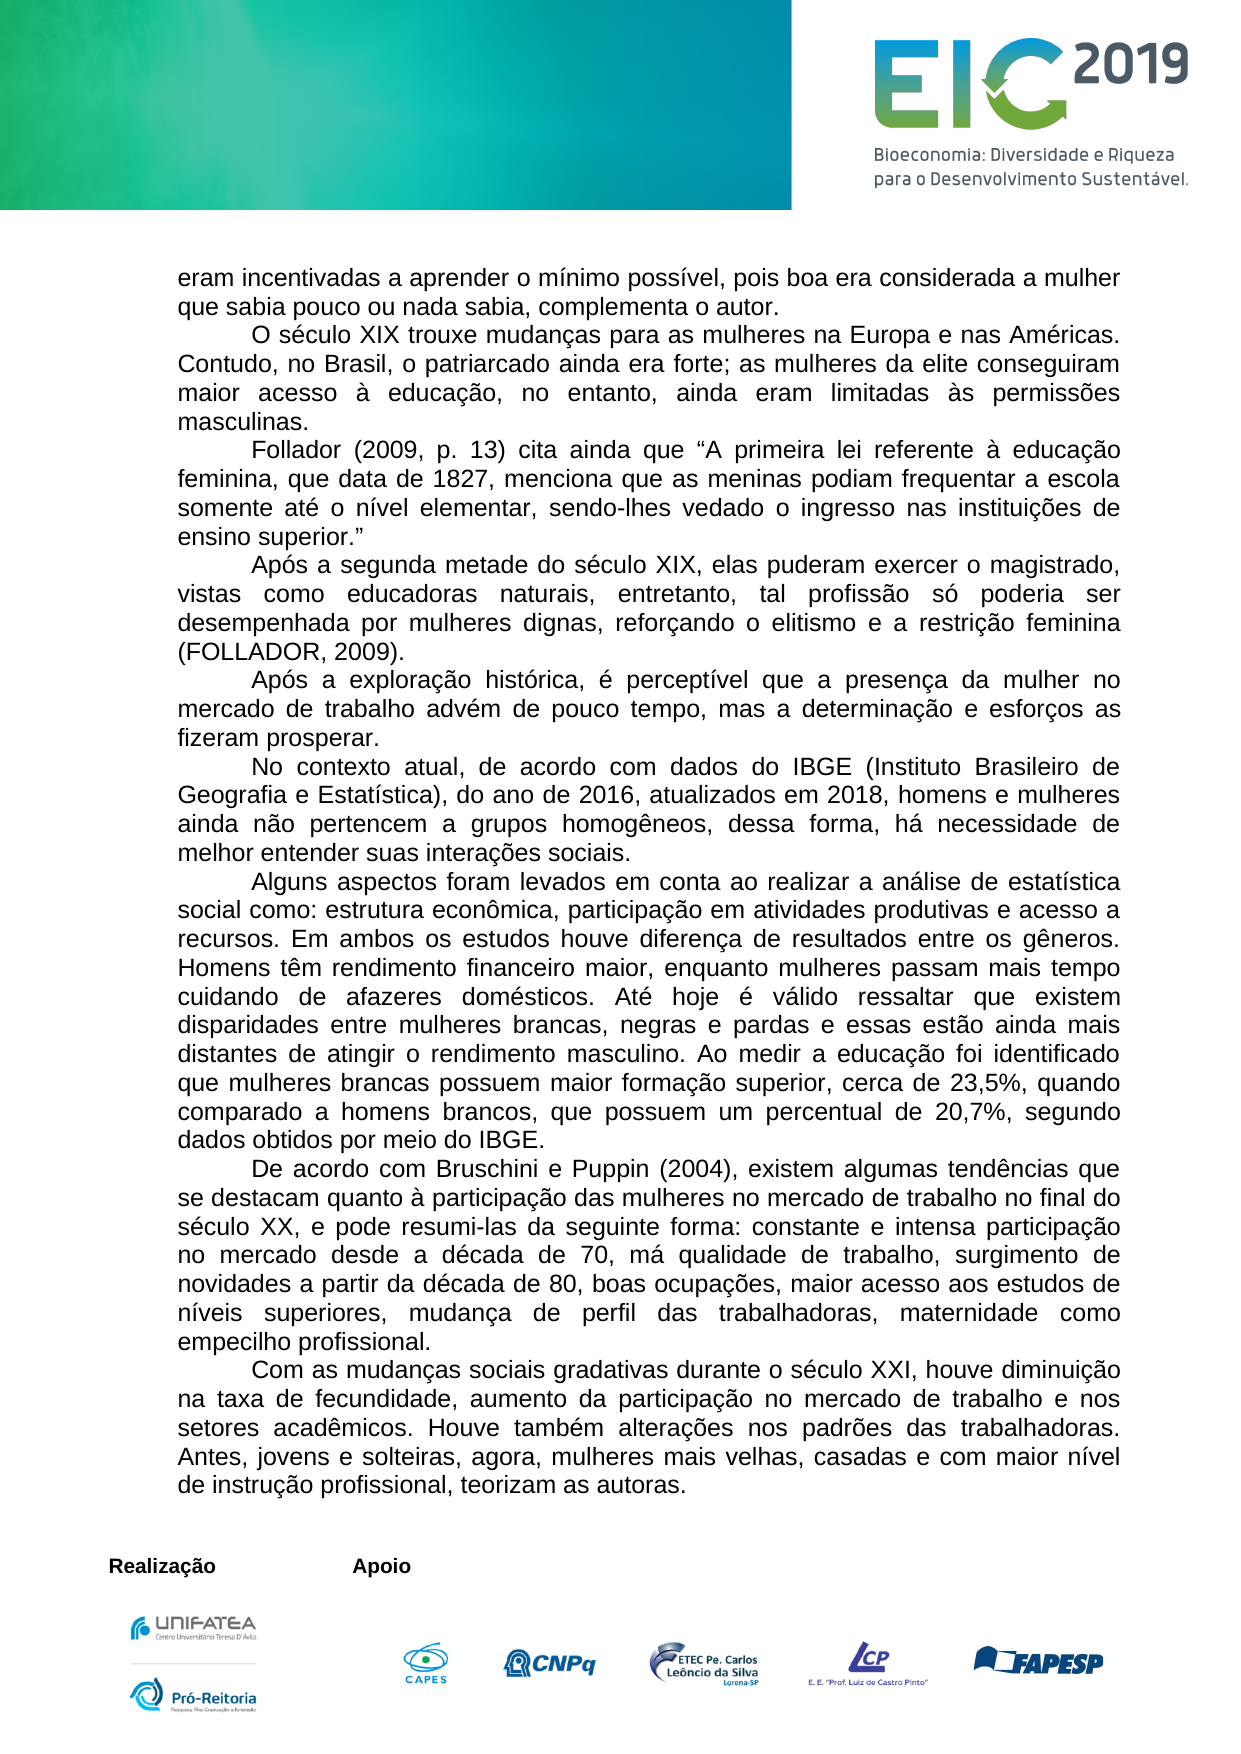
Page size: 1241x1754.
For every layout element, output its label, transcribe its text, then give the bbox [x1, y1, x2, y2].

text O século XIX trouxe mudanças para as mulheres na Europa e nas Américas. Contudo, no Brasil, o patriarcado ainda era forte; as mulheres da elite conseguiram maior acesso à educação, no entanto, ainda eram limitadas às permissões masculinas. [177, 320, 1122, 435]
text Alguns aspectos foram levados em conta ao realizar a análise de estatística social como: estrutura econômica, participação em atividades produtivas e acesso a recursos. Em ambos os estudos houve diferença de resultados entre os gêneros. Homens têm rendimento financeiro maior, enquanto mulheres passam mais tempo cuidando de afazeres domésticos. Até hoje é válido ressaltar que existem disparidades entre mulheres brancas, negras e pardas e essas estão ainda mais distantes de atingir o rendimento masculino. Ao medir a educação foi identificado que mulheres brancas possuem maior formação superior, cerca de 23,5%, quando comparado a homens brancos, que possuem um percentual de 20,7%, segundo dados obtidos por meio do IBGE. [177, 867, 1122, 1154]
text Com as mudanças sociais gradativas durante o século XXI, houve diminuição na taxa de fecundidade, aumento da participação no mercado de trabalho e nos setores acadêmicos. Houve também alterações nos padrões das trabalhadoras. Antes, jovens e solteiras, agora, mulheres mais velhas, casadas e com maior nível de instrução profissional, teorizam as autoras. [177, 1355, 1122, 1499]
text Após a exploração histórica, é perceptível que a presença da mulher no mercado de trabalho advém de pouco tempo, mas a determinação e esforços as fizeram prosperar. [177, 665, 1122, 752]
text No contexto atual, de acordo com dados do IBGE (Instituto Brasileiro de Geografia e Estatística), do ano de 2016, atualizados em 2018, homens e mulheres ainda não pertencem a grupos homogêneos, dessa forma, há necessidade de melhor entender suas interações sociais. [177, 752, 1122, 867]
text Após a segunda metade do século XIX, elas puderam exercer o magistrado, vistas como educadoras naturais, entretanto, tal profissão só poderia ser desempenhada por mulheres dignas, reforçando o elitismo e a restrição feminina (FOLLADOR, 2009). [177, 550, 1122, 665]
picture [0, 0, 791, 210]
picture [875, 38, 1188, 188]
picture [67, 1586, 290, 1744]
text De acordo com Bruschini e Puppin (2004), existem algumas tendências que se destacam quanto à participação das mulheres no mercado de trabalho no final do século XX, e pode resumi-las da seguinte forma: constante e intensa participação no mercado desde a década de 70, má qualidade de trabalho, surgimento de novidades a partir da década de 80, boas ocupações, maior acesso aos estudos de níveis superiores, mudança de perfil das trabalhadoras, maternidade como empecilho profissional. [177, 1154, 1122, 1355]
text Follador (2009, p. 13) cita ainda que “A primeira lei referente à educação feminina, que data de 1827, menciona que as meninas podiam frequentar a escola somente até o nível elementar, sendo-lhes vedado o ingresso nas instituições de ensino superior.” [177, 435, 1122, 550]
picture [384, 1584, 1104, 1742]
